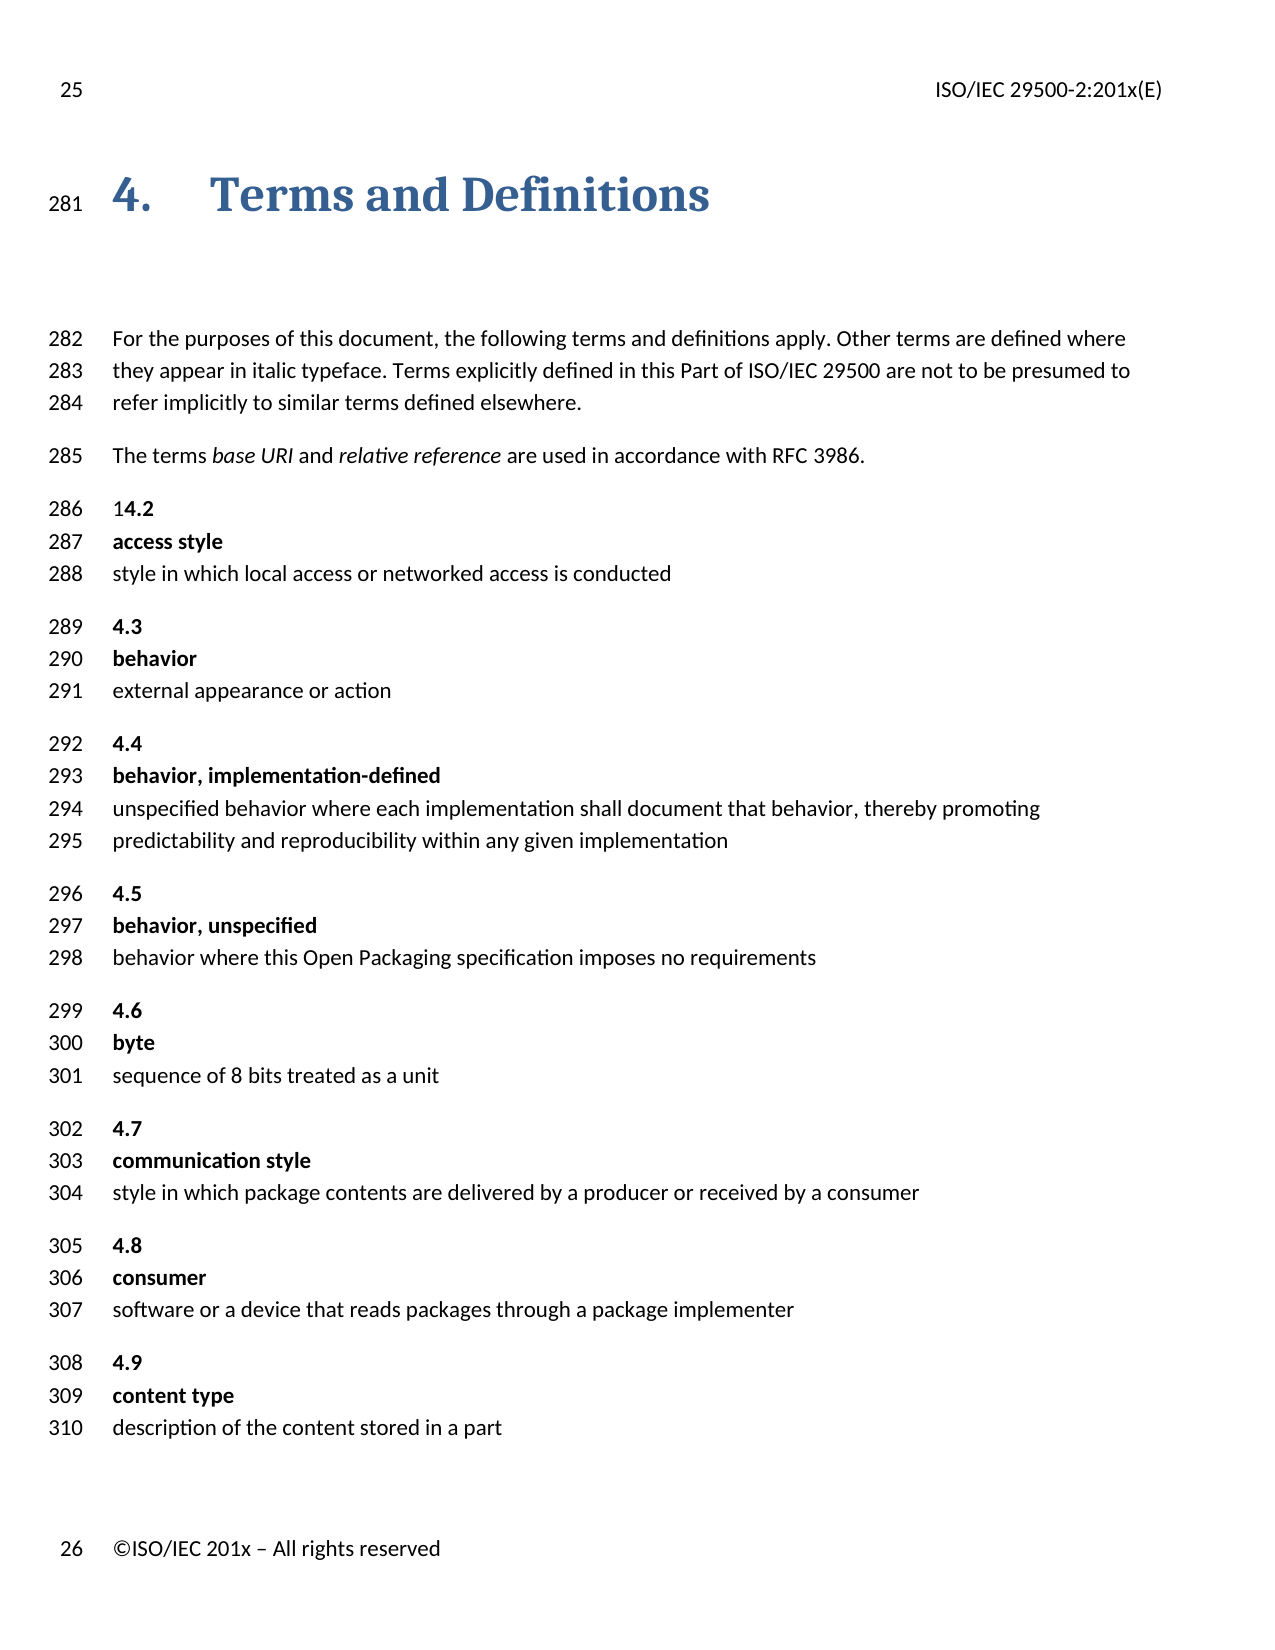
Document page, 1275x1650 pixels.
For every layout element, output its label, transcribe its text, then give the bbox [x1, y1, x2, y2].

text The terms base URI and relative reference are used in accordance with RFC 3986. [112, 442, 1162, 469]
text For the purposes of this document, the following terms and definitions apply. Other terms are defined where they appear in italic typeface. Terms explicitly defined in this Part of ISO/IEC 29500 are not to be presumed to refer implicitly to similar terms defined elsewhere. [112, 324, 1162, 417]
text .7 consumer oftware or a device that reads packages through a package implementer [112, 1231, 1162, 1323]
subtitle Terms and Definitions [112, 167, 1162, 224]
text .4 behavior, unspecified ehavior where this Open Packaging specification imposes no requirements [112, 879, 1162, 971]
text .2 behavior xternal appearance or action [112, 612, 1162, 704]
text .3 behavior, implementation-defined nspecified behavior where each implementation shall document that behavior, thereby promoting predictability and reproducibility within any given implementation [112, 729, 1162, 854]
text .8 content type the content stored in a part [112, 1348, 1162, 1441]
